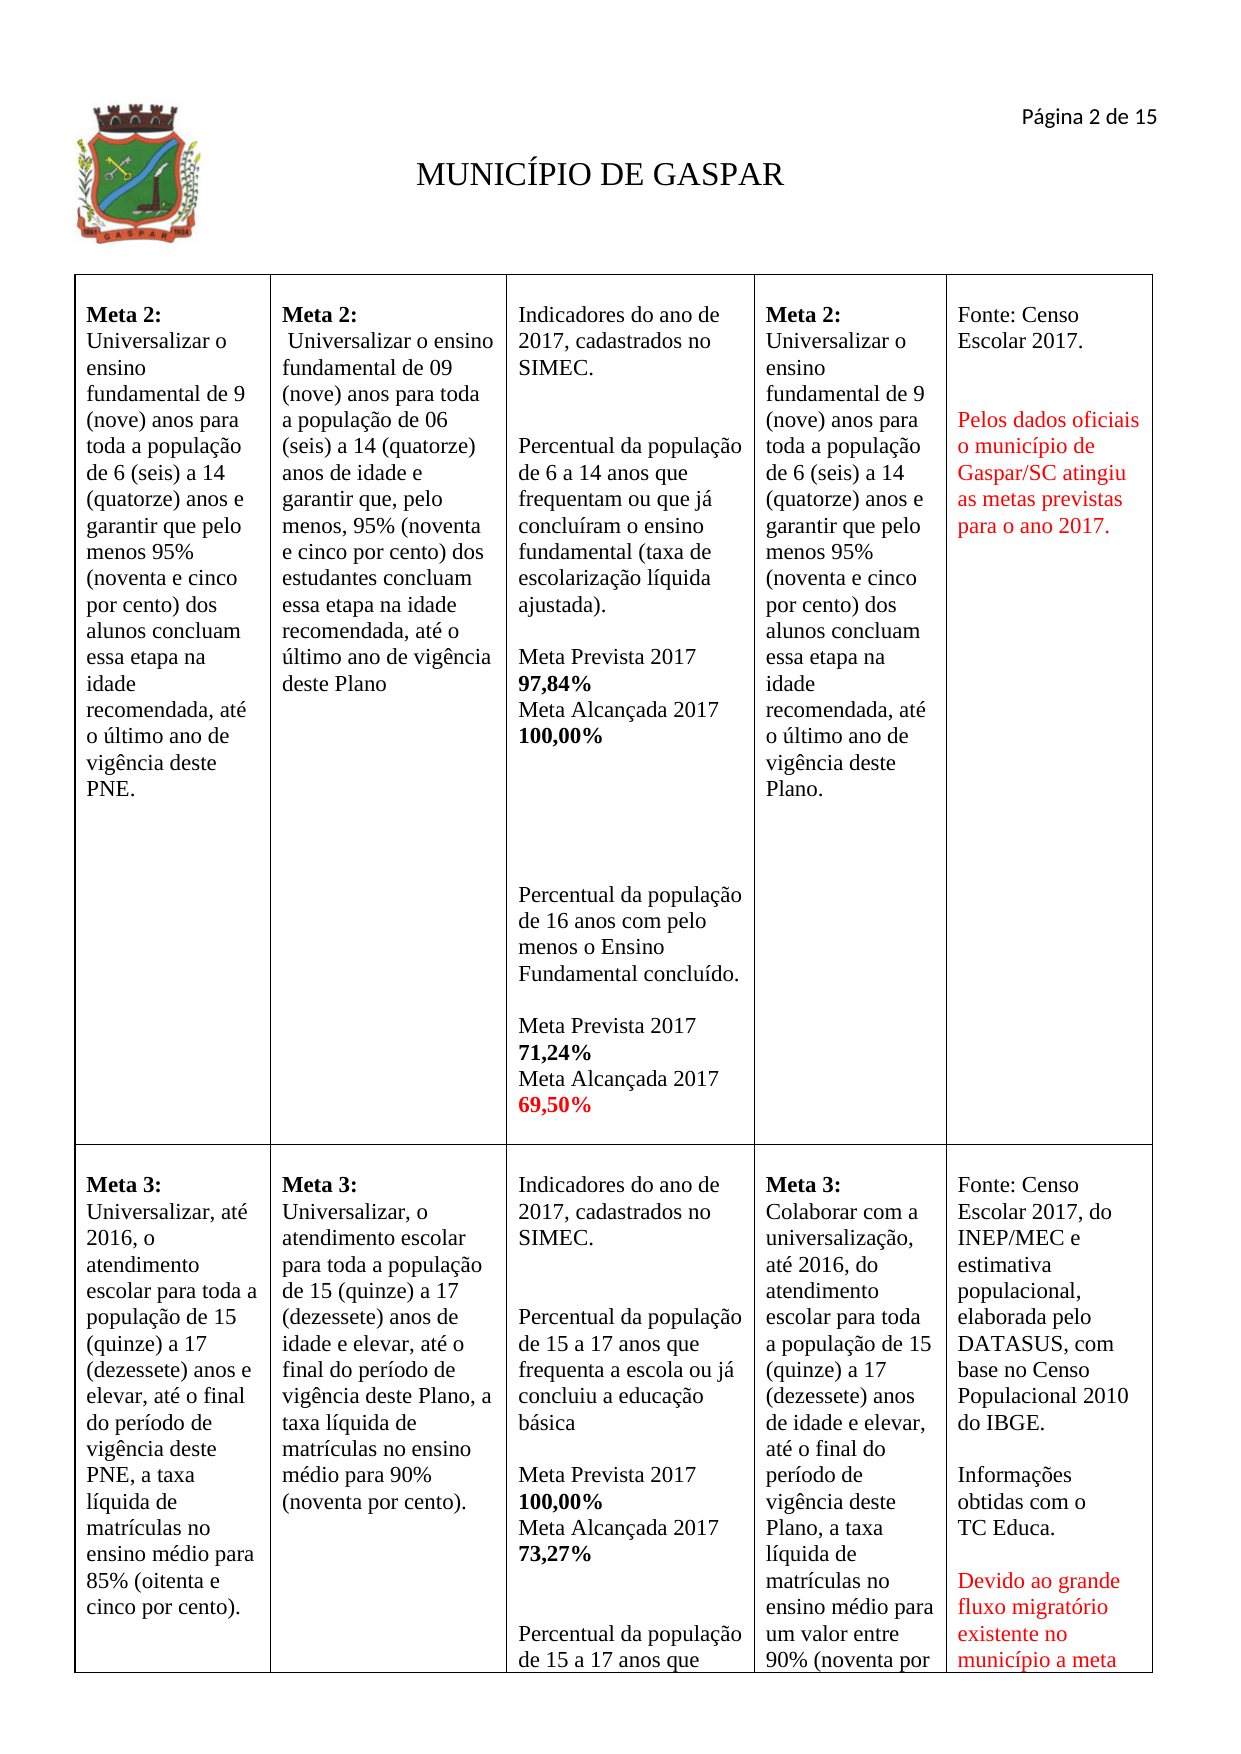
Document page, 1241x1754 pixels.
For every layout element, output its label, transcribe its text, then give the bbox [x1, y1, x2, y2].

table_cell Indicadores do ano de 2017, cadastrados no SIMEC. Percentual da população de 6 a 14 anos que frequentam ou que já concluíram o ensino fundamental (taxa de escolarização líquida ajustada). Meta Prevista 2017 97,84% Meta Alcançada 2017 100,00% Percentual da população de 16 anos com pelo menos o Ensino Fundamental concluído. Meta Prevista 2017 71,24% Meta Alcançada 2017 69,50% [507, 275, 754, 1144]
table_cell Meta 2: Universalizar o ensino fundamental de 9 (nove) anos para toda a população de 6 (seis) a 14 (quatorze) anos e garantir que pelo menos 95% (noventa e cinco por cento) dos alunos concluam essa etapa na idade recomendada, até o último ano de vigência deste Plano. [755, 275, 946, 1144]
table_cell Meta 2: Universalizar o ensino fundamental de 9 (nove) anos para toda a população de 6 (seis) a 14 (quatorze) anos e garantir que pelo menos 95% (noventa e cinco por cento) dos alunos concluam essa etapa na idade recomendada, até o último ano de vigência deste PNE. [76, 275, 270, 1144]
table_cell Fonte: Censo Escolar 2017. Pelos dados oficiais o município de Gaspar/SC atingiu as metas previstas para o ano 2017. [947, 275, 1152, 1144]
table_cell Meta 2: Universalizar o ensino fundamental de 09 (nove) anos para toda a população de 06 (seis) a 14 (quatorze) anos de idade e garantir que, pelo menos, 95% (noventa e cinco por cento) dos estudantes concluam essa etapa na idade recomendada, até o último ano de vigência deste Plano [271, 275, 506, 1144]
picture [75, 101, 203, 246]
